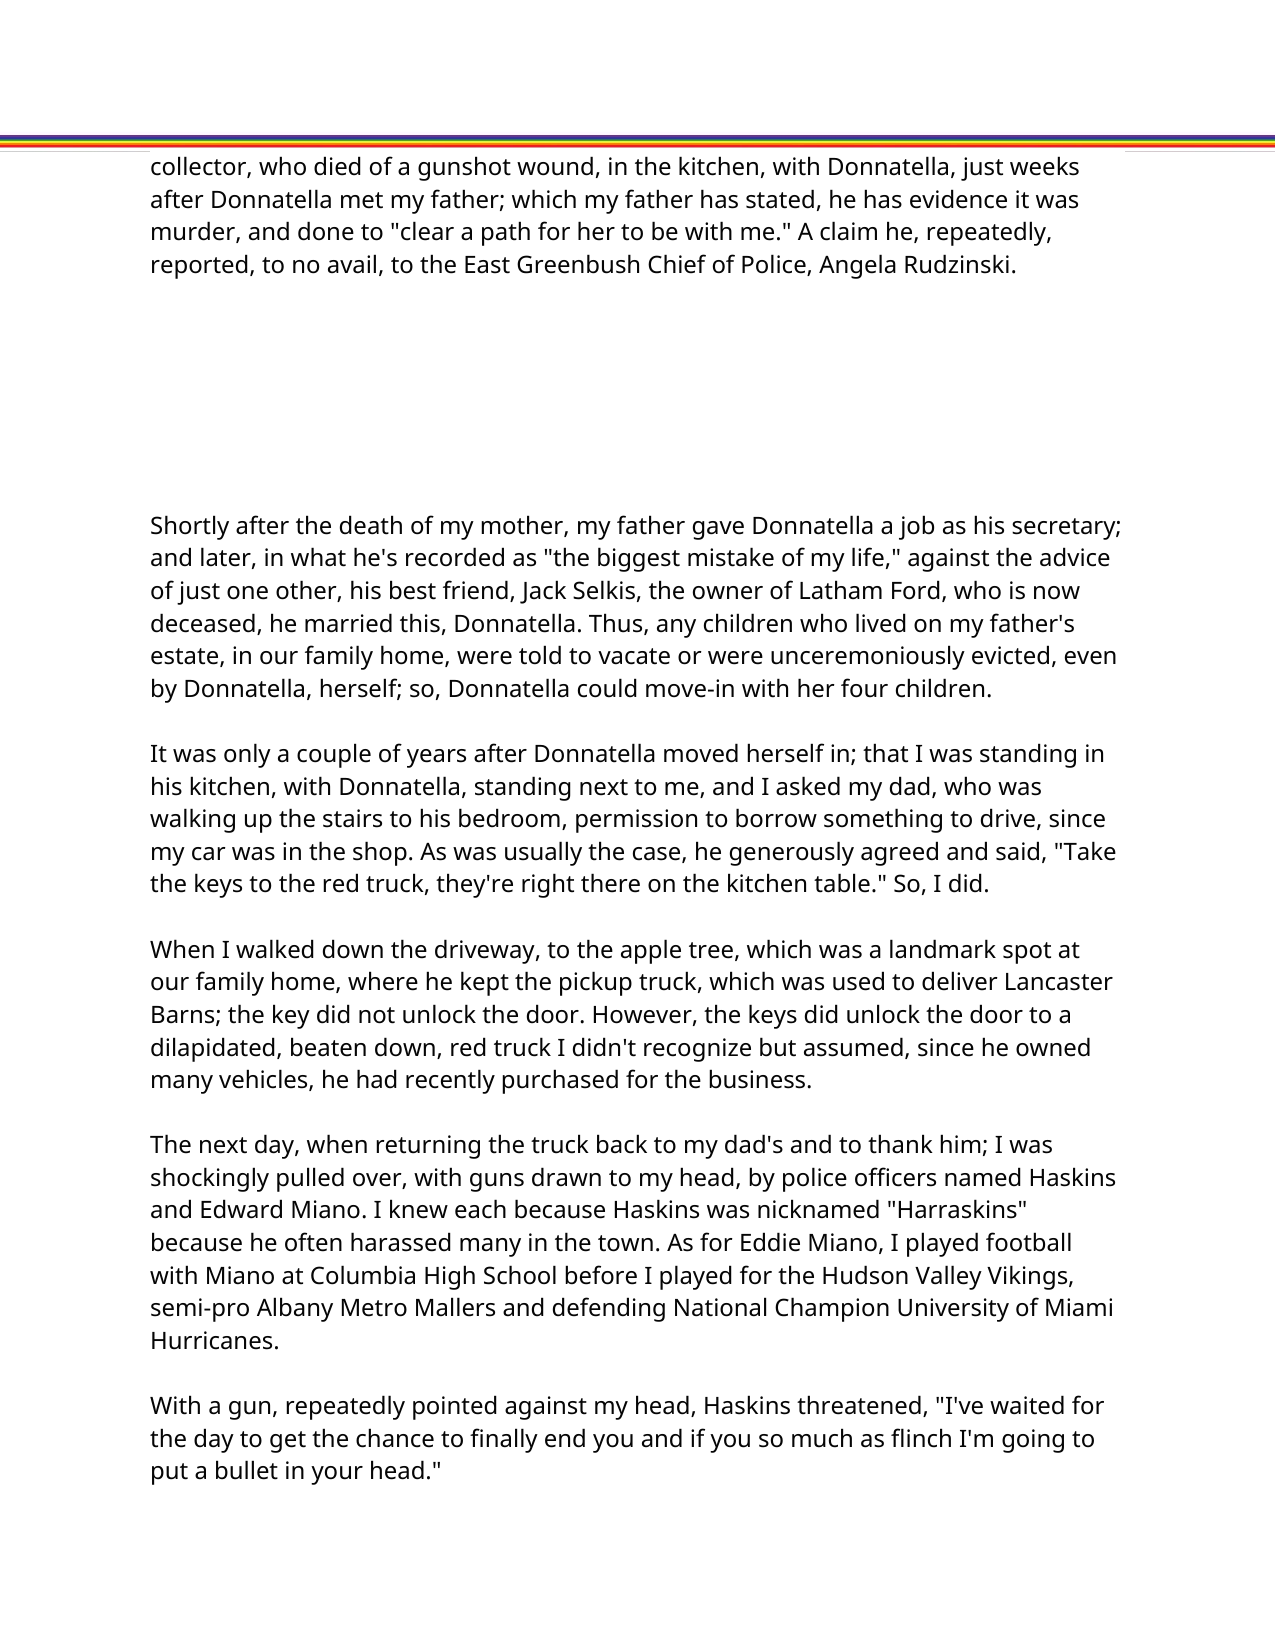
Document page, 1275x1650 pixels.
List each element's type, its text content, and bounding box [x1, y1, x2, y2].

text With a gun, repeatedly pointed against my head, Haskins threatened, "I've waited for the day to get the chance to finally end you and if you so much as flinch I'm going to put a bullet in your head." [150, 1389, 1125, 1487]
text Shortly after the death of my mother, my father gave Donnatella a job as his secretary; and later, in what he's recorded as "the biggest mistake of my life," against the advice of just one other, his best friend, Jack Selkis, the owner of Latham Ford, who is now deceased, he married this, Donnatella. Thus, any children who lived on my father's estate, in our family home, were told to vacate or were unceremoniously evicted, even by Donnatella, herself; so, Donnatella could move-in with her four children. [150, 509, 1125, 704]
text The next day, when returning the truck back to my dad's and to thank him; I was shockingly pulled over, with guns drawn to my head, by police officers named Haskins and Edward Miano. I knew each because Haskins was nicknamed "Harraskins" because he often harassed many in the town. As for Eddie Miano, I played football with Miano at Columbia High School before I played for the Hudson Valley Vikings, semi-pro Albany Metro Mallers and defending National Champion University of Miami Hurricanes. [150, 1128, 1125, 1356]
text When I walked down the driveway, to the apple tree, which was a landmark spot at our family home, where he kept the pickup truck, which was used to deliver Lancaster Barns; the key did not unlock the door. However, the keys did unlock the door to a dilapidated, beaten down, red truck I didn't recognize but assumed, since he owned many vehicles, he had recently purchased for the business. [150, 932, 1125, 1096]
picture [0, 131, 1275, 152]
text It was only a couple of years after Donnatella moved herself in; that I was standing in his kitchen, with Donnatella, standing next to me, and I asked my dad, who was walking up the stairs to his bedroom, permission to borrow something to drive, since my car was in the shop. As was usually the case, he generously agreed and said, "Take the keys to the red truck, they're right there on the kitchen table." So, I did. [150, 737, 1125, 900]
